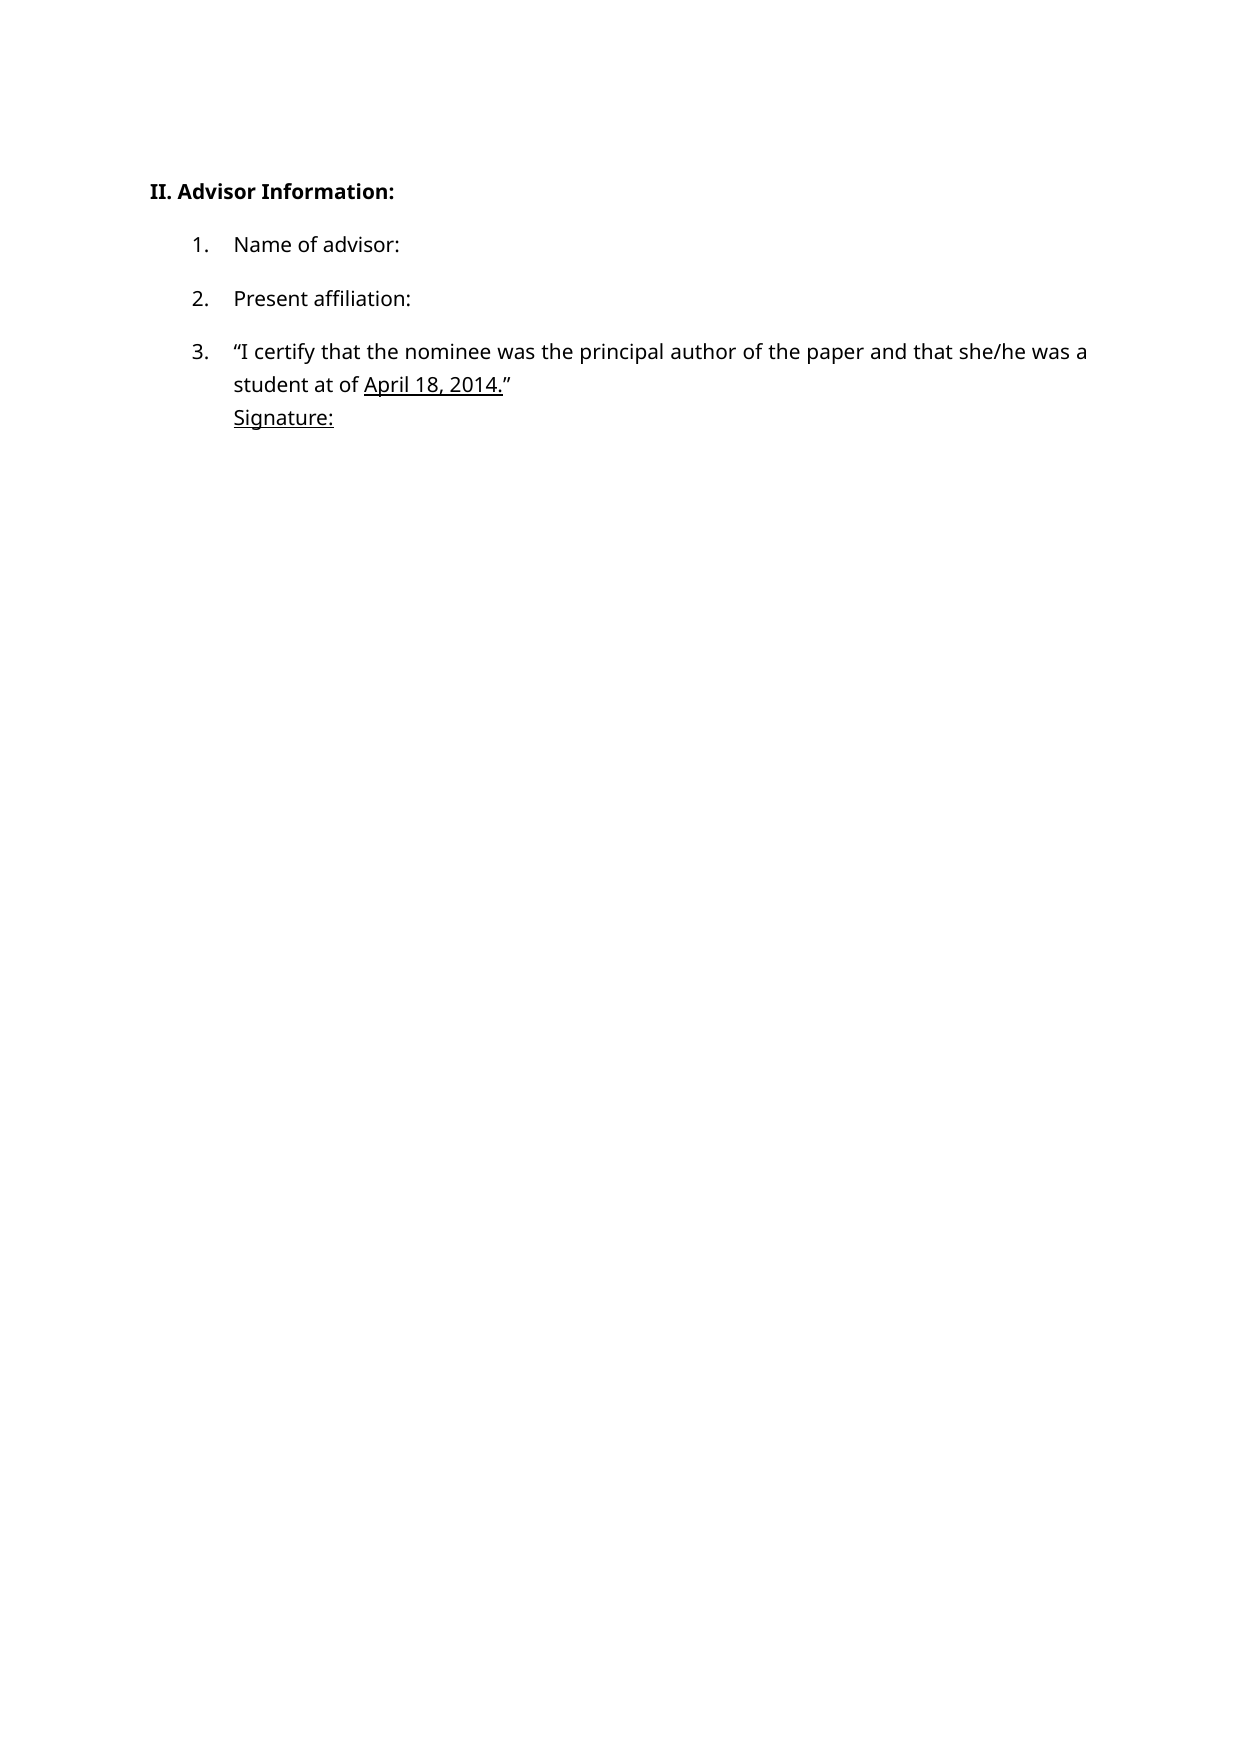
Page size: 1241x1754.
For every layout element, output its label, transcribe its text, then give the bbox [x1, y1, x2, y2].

list “I certify that the nominee was the principal author of the paper and that she/he was a student at of April 18, 2014.” Signature: [192, 337, 1090, 431]
list Present affiliation: [192, 284, 1090, 312]
list Name of advisor: [192, 231, 1090, 259]
text II. Advisor Information: [150, 177, 1090, 206]
